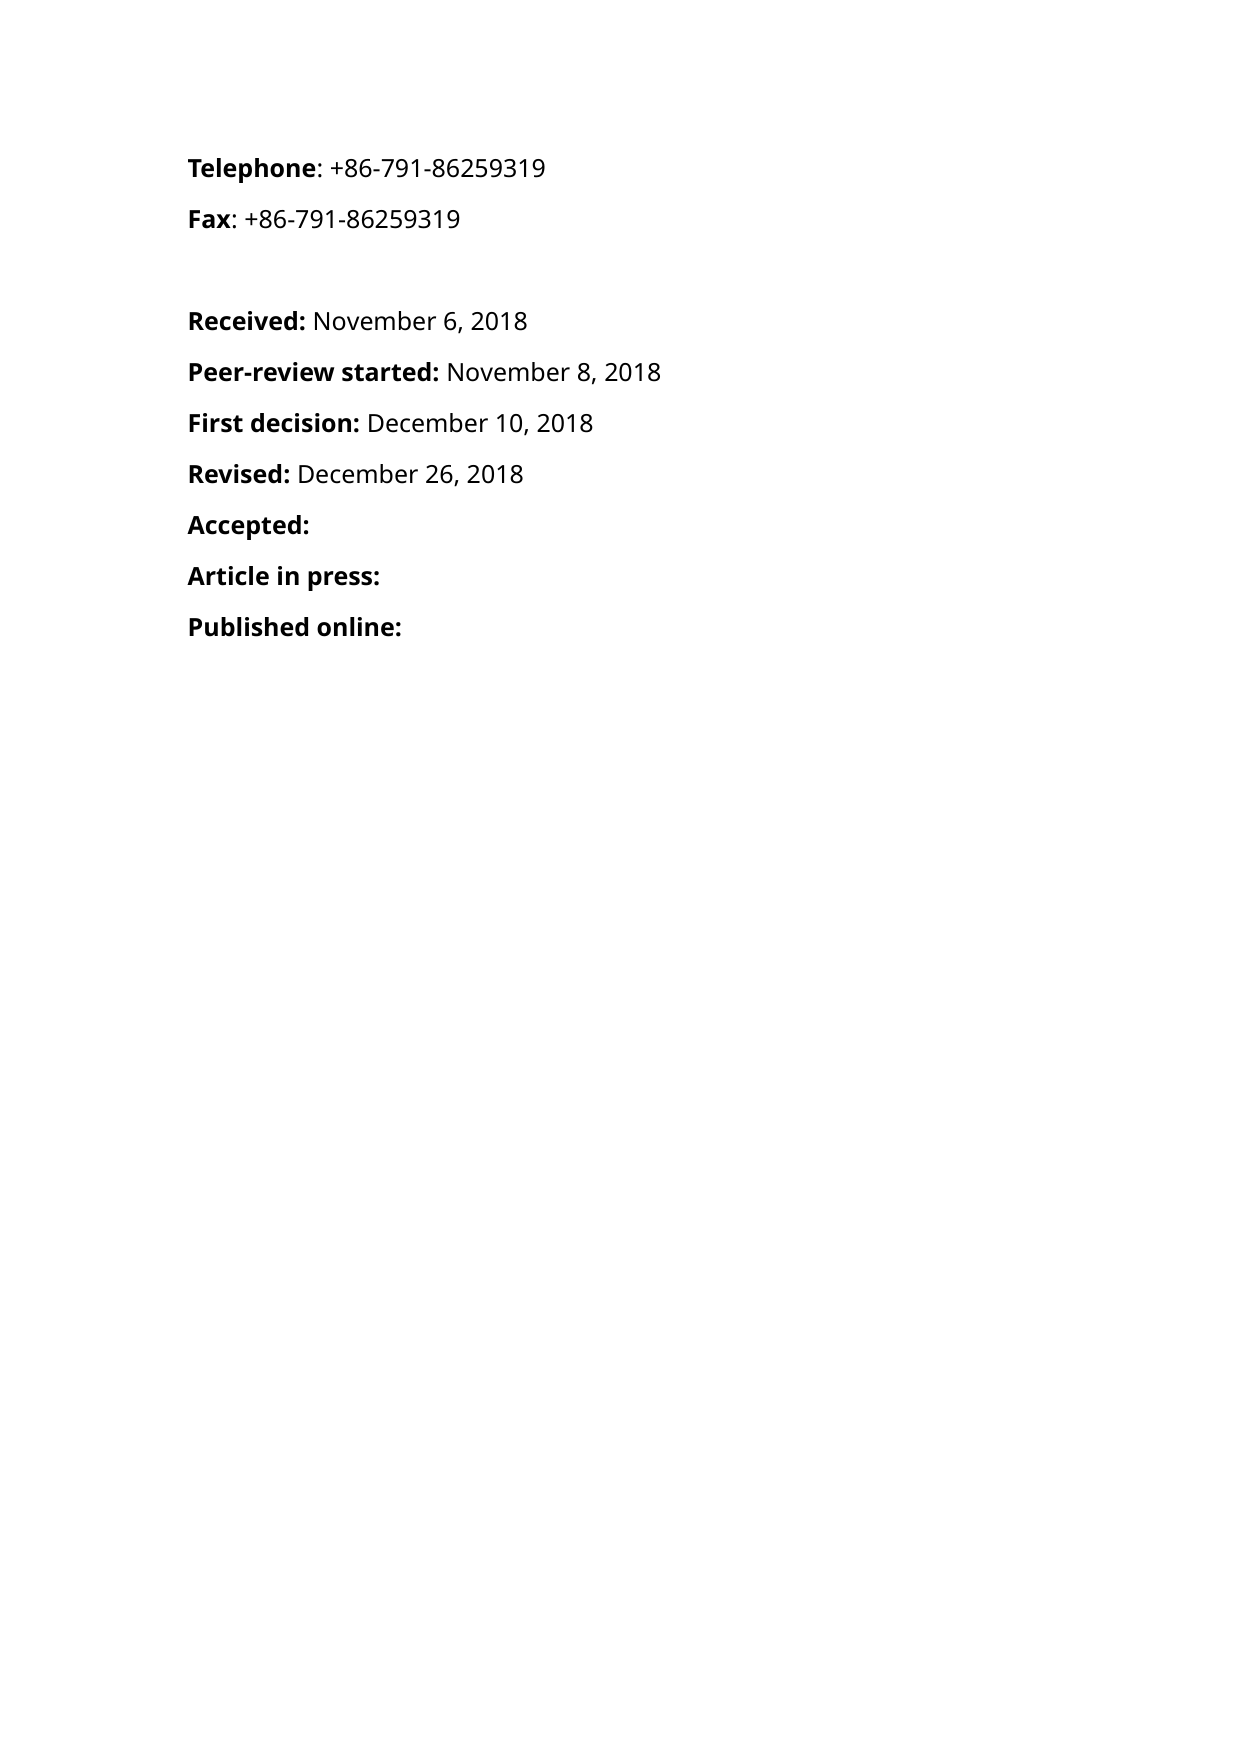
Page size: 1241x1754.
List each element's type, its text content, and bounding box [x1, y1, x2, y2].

text Revised: December 26, 2018 [187, 457, 1053, 491]
text First decision: December 10, 2018 [187, 406, 1053, 440]
text Telephone: +86-791-86259319 [187, 151, 1053, 184]
text Peer-review started: November 8, 2018 [187, 355, 1053, 389]
text Published online: [187, 610, 1053, 644]
text Received: November 6, 2018 [187, 304, 1053, 338]
text Fax: +86-791-86259319 [187, 202, 1053, 236]
text Article in press: [187, 559, 1053, 593]
text Accepted: [187, 508, 1053, 542]
